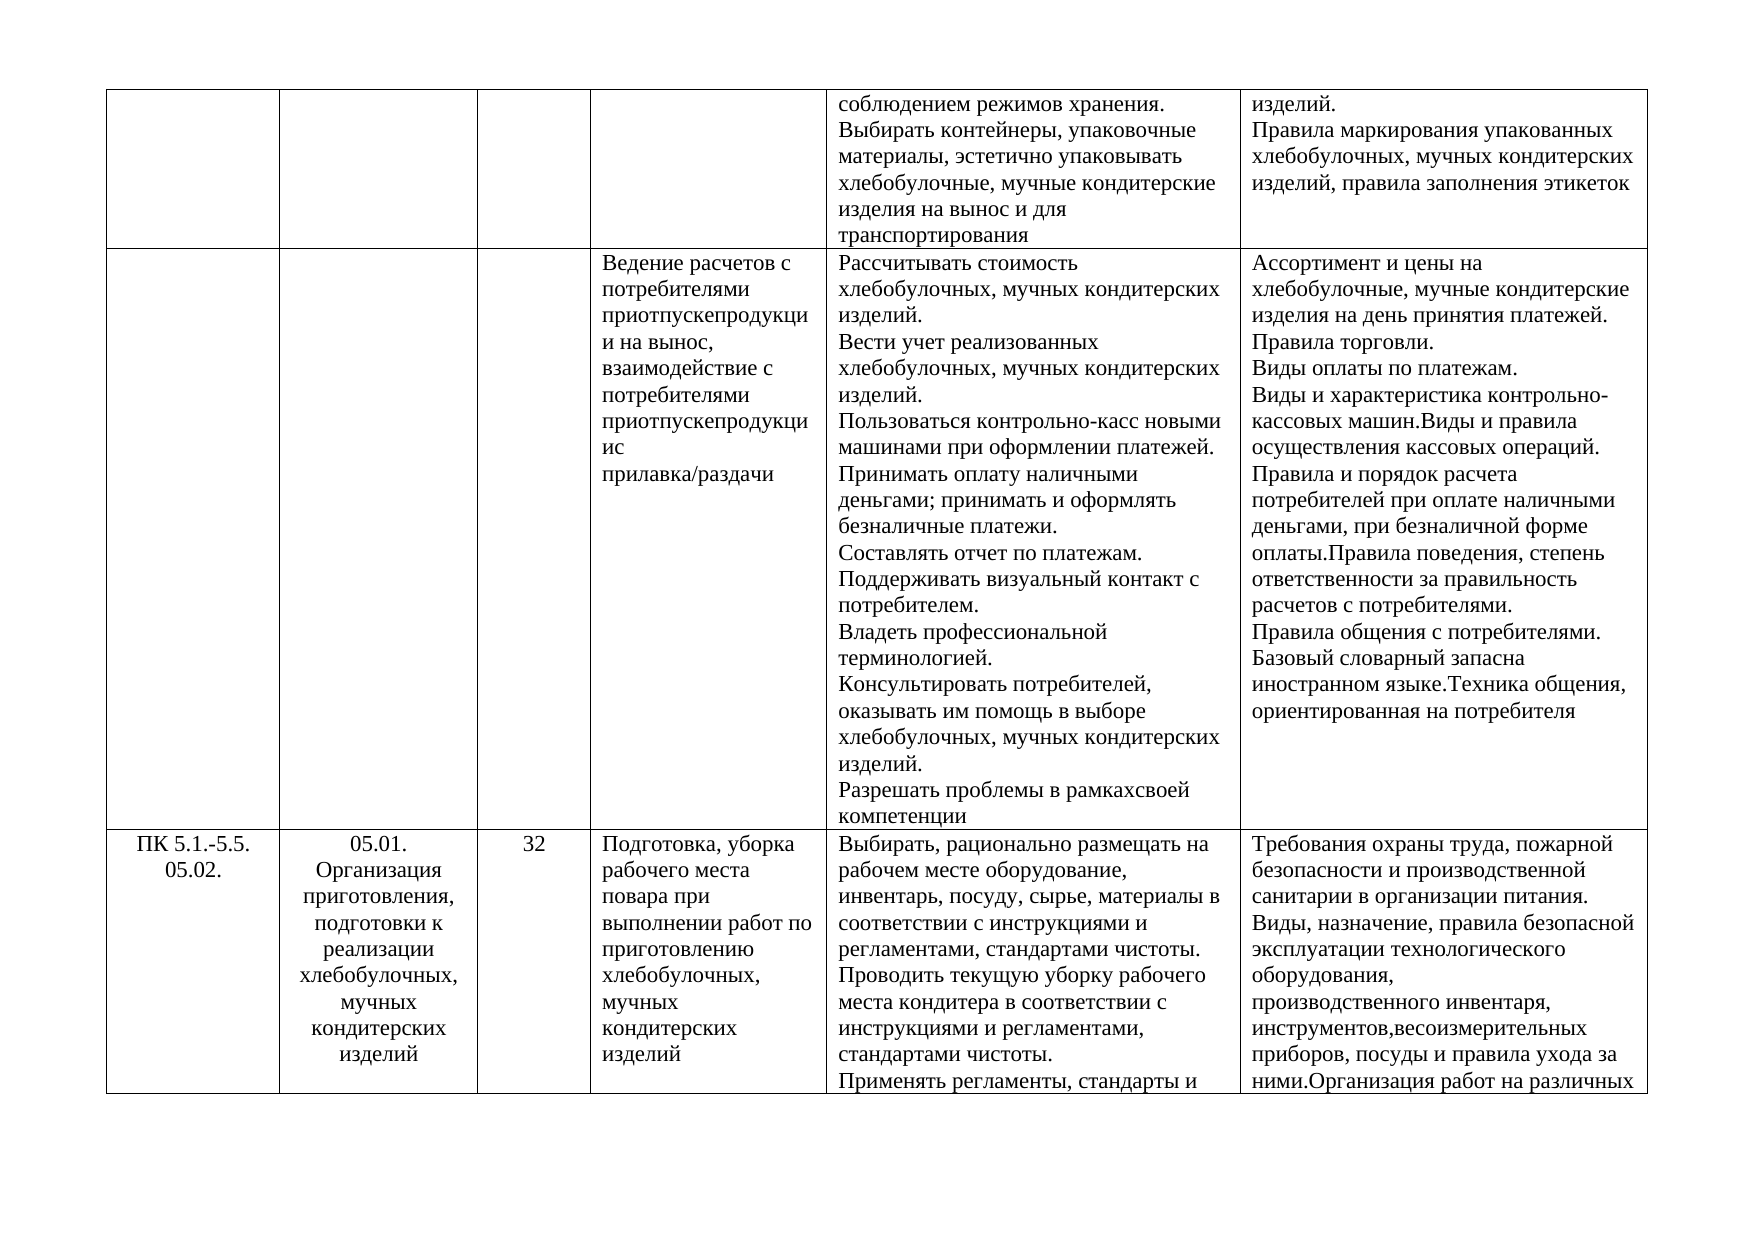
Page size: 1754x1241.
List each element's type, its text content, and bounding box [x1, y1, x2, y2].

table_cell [827, 830, 1240, 1093]
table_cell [827, 90, 1240, 248]
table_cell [1241, 90, 1647, 248]
table_cell Рассчитывать стоимость хлебобулочных, мучных кондитерских изделий. Вести учет реализованных хлебобулочных, мучных кондитерских изделий. Пользоваться контрольно-касс новыми машинами при оформлении платежей. Принимать оплату наличными деньгами; принимать и оформлять безналичные платежи. Составлять отчет по платежам. Поддерживать визуальный контакт с потребителем. Владеть профессиональной терминологией. Консультировать потребителей, оказывать им помощь в выборе хлебобулочных, мучных кондитерских изделий. Разрешать проблемы в рамкахсвоей компетенции [827, 249, 1240, 829]
table_cell [280, 90, 477, 248]
table_cell [478, 90, 590, 248]
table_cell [591, 830, 826, 1093]
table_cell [1241, 830, 1647, 1093]
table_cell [591, 90, 826, 248]
table_cell [280, 249, 477, 829]
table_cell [280, 830, 477, 1093]
table_cell [107, 249, 279, 829]
table_cell Ведение расчетов с потребителями приотпускепродукции на вынос, взаимодействие с потребителями приотпускепродукциис прилавка/раздачи [591, 249, 826, 829]
table_cell Ассортимент и цены на хлебобулочные, мучные кондитерские изделия на день принятия платежей. Правила торговли. Виды оплаты по платежам. Виды и характеристика контрольно-кассовых машин.Виды и правила осуществления кассовых операций. Правила и порядок расчета потребителей при оплате наличными деньгами, при безналичной форме оплаты.Правила поведения, степень ответственности за правильность расчетов с потребителями. Правила общения с потребителями. Базовый словарный запасна иностранном языке.Техника общения, ориентированная на потребителя [1241, 249, 1647, 829]
table_cell [107, 90, 279, 248]
table_cell ПК 5.1.-5.5. 05.02. [107, 830, 279, 1093]
table_cell [478, 249, 590, 829]
table_cell 32 [478, 830, 590, 1093]
